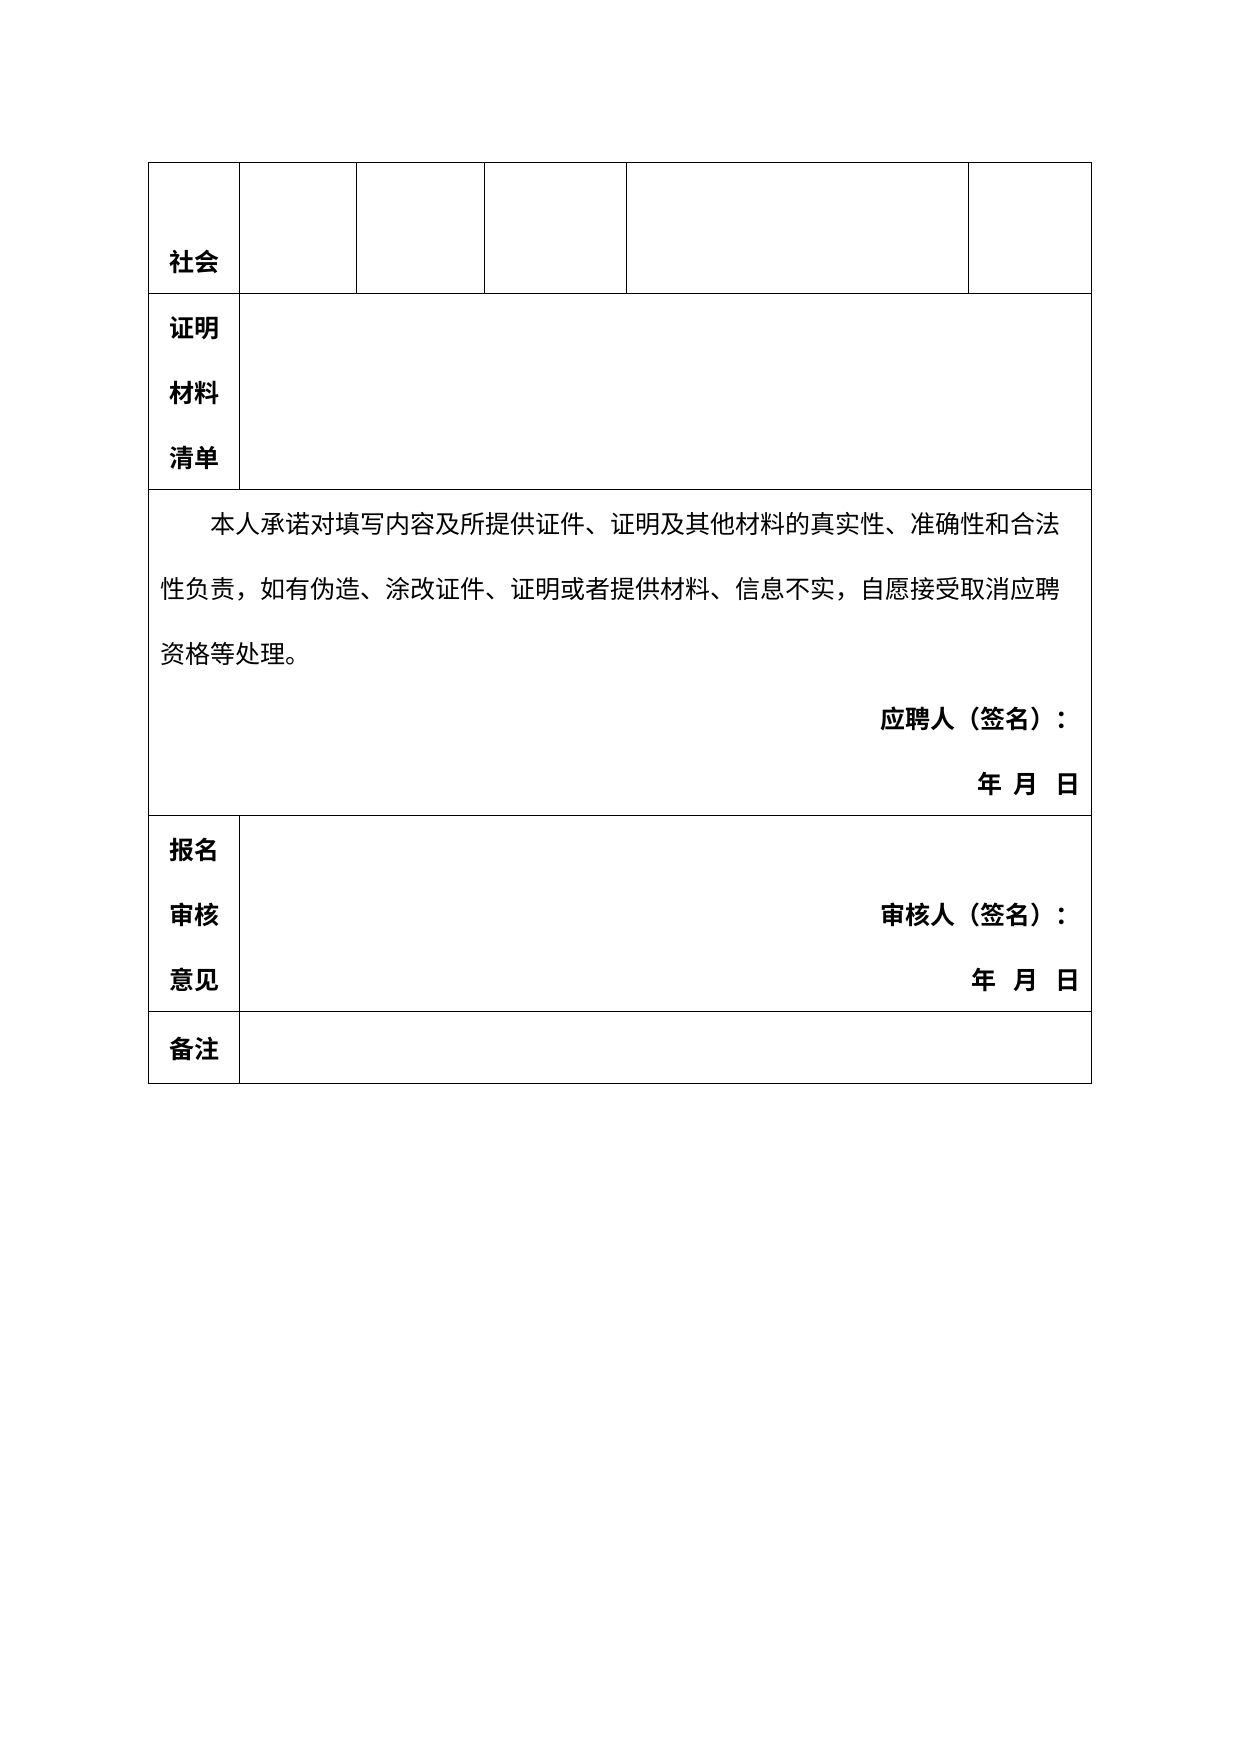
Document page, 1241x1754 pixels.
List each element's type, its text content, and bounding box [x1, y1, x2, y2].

table_cell [240, 1012, 1091, 1083]
table_cell 本人承诺对填写内容及所提供证件、证明及其他材料的真实性、准确性和合法性负责，如有伪造、涂改证件、证明或者提供材料、信息不实，自愿接受取消应聘资格等处理。 应聘人（签名）： 年 月 日 [149, 490, 1091, 815]
table_cell [240, 163, 356, 293]
table_cell [357, 163, 484, 293]
table_cell 证明 材料 清单 [149, 294, 239, 489]
table_cell 审核人（签名）： 年 月 日 [240, 816, 1091, 1011]
table_cell [969, 163, 1091, 293]
table_cell 报名 审核 意见 [149, 816, 239, 1011]
table_cell [240, 294, 1091, 489]
table_cell [485, 163, 626, 293]
table_cell [627, 163, 968, 293]
table_cell 备注 [149, 1012, 239, 1083]
